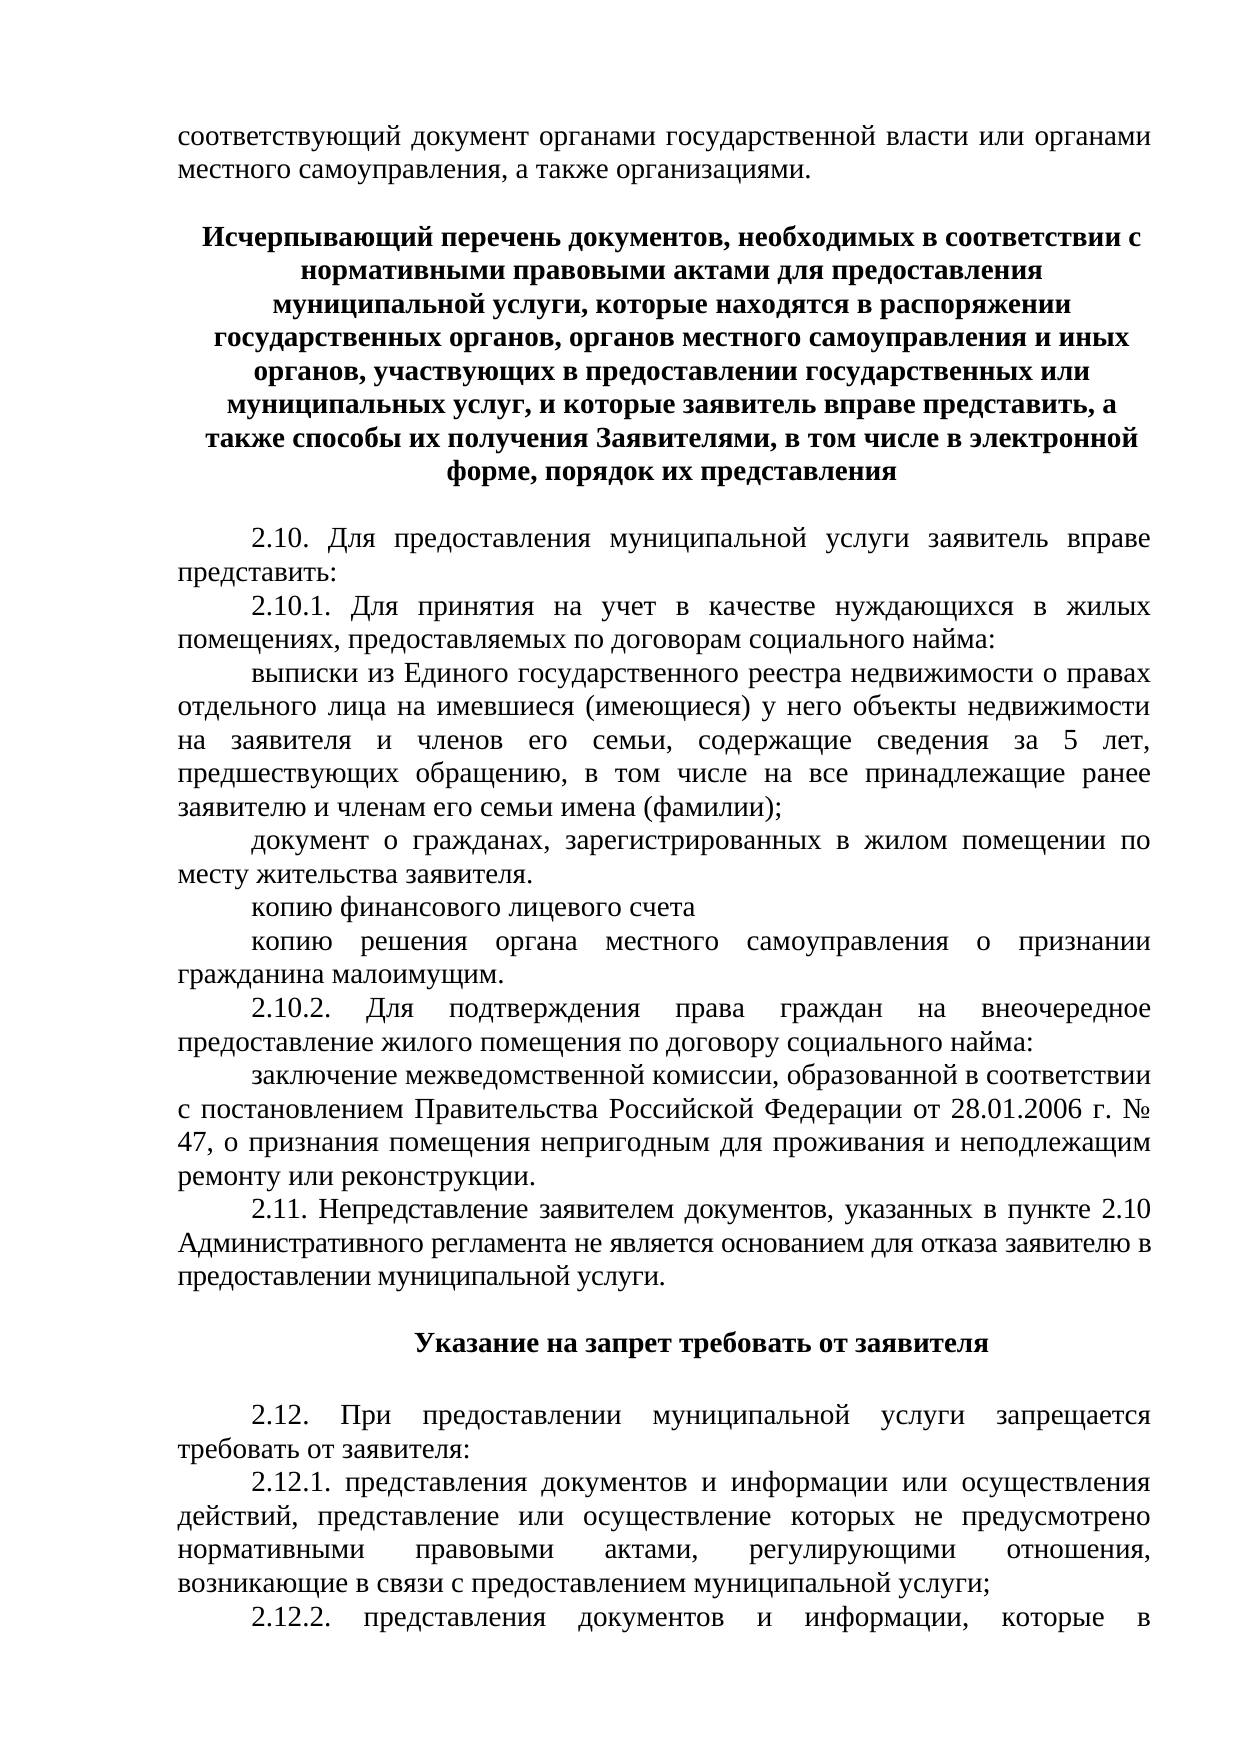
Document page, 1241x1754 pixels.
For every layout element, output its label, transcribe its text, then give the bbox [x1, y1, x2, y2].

text 2.12.1. представления документов и информации или осуществления действий, представление или осуществление которых не предусмотрено нормативными правовыми актами, регулирующими отношения, возникающие в связи с предоставлением муниципальной услуги; [177, 1464, 1152, 1599]
text заключение межведомственной комиссии, образованной в соответствии с постановлением Правительства Российской Федерации от 28.01.2006 г. № 47, о признания помещения непригодным для проживания и неподлежащим ремонту или реконструкции. [177, 1057, 1152, 1191]
text 2.10.1. Для принятия на учет в качестве нуждающихся в жилых помещениях, предоставляемых по договорам социального найма: [177, 588, 1152, 655]
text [177, 118, 1152, 185]
text Исчерпывающий перечень документов, необходимых в соответствии с нормативными правовыми актами для предоставления муниципальной услуги, которые находятся в распоряжении государственных органов, органов местного самоуправления и иных органов, участвующих в предоставлении государственных или муниципальных услуг, и которые заявитель вправе представить, а также способы их получения Заявителями, в том числе в электронной форме, порядок их представления [192, 219, 1152, 487]
text копию финансового лицевого счета [177, 889, 1152, 923]
text выписки из Единого государственного реестра недвижимости о правах отдельного лица на имевшиеся (имеющиеся) у него объекты недвижимости на заявителя и членов его семьи, содержащие сведения за 5 лет, предшествующих обращению, в том числе на все принадлежащие ранее заявителю и членам его семьи имена (фамилии); [177, 655, 1152, 822]
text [177, 1599, 1152, 1632]
text 2.10. Для предоставления муниципальной услуги заявитель вправе представить: [177, 521, 1152, 588]
text 2.12. При предоставлении муниципальной услуги запрещается требовать от заявителя: [177, 1397, 1152, 1464]
text 2.10.2. Для подтверждения права граждан на внеочередное предоставление жилого помещения по договору социального найма: [177, 990, 1152, 1057]
text копию решения органа местного самоуправления о признании гражданина малоимущим. [177, 923, 1152, 990]
text 2.11. Непредставление заявителем документов, указанных в пункте 2.10 Административного регламента не является основанием для отказа заявителю в предоставлении муниципальной услуги. [177, 1191, 1152, 1292]
text документ о гражданах, зарегистрированных в жилом помещении по месту жительства заявителя. [177, 822, 1152, 889]
text Указание на запрет требовать от заявителя [177, 1326, 1152, 1359]
